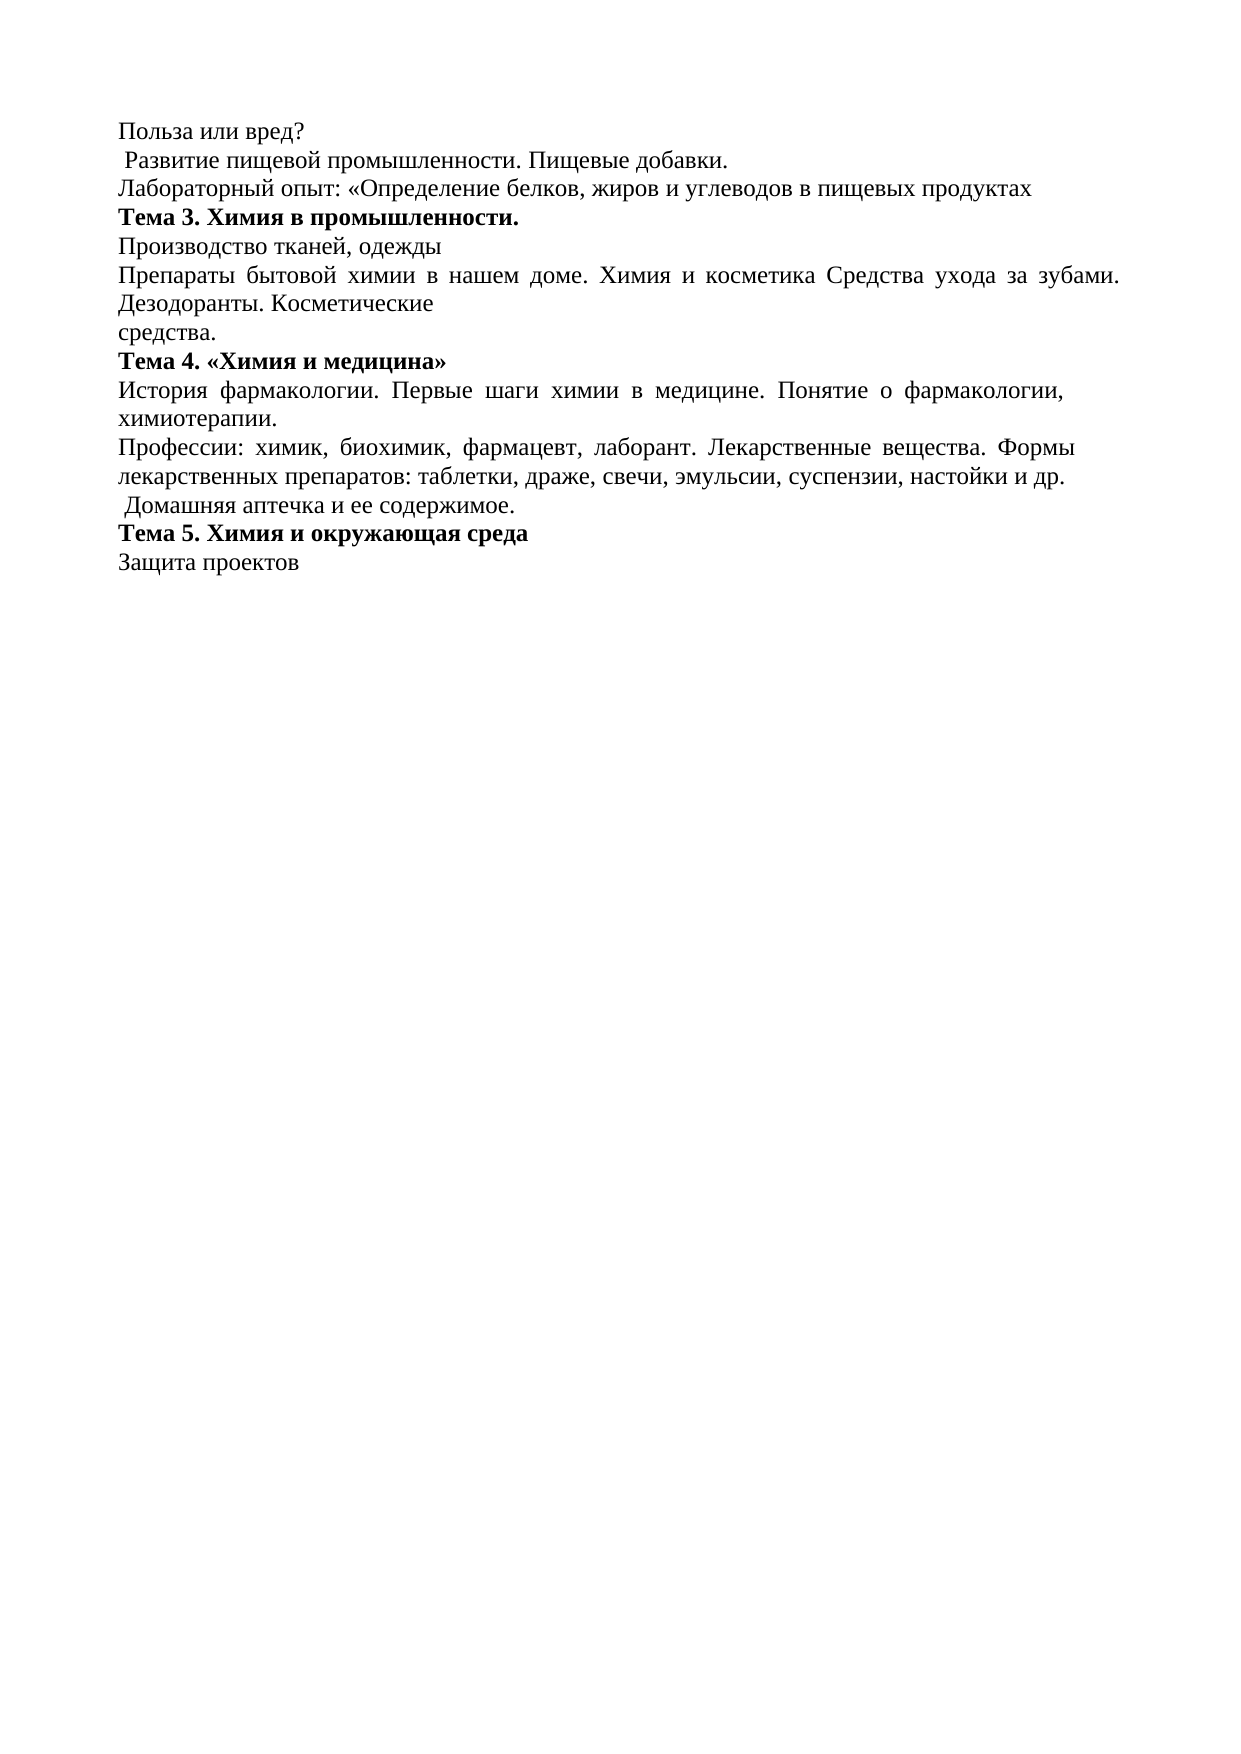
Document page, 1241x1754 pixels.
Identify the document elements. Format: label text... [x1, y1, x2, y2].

text Польза или вред? [118, 116, 1192, 145]
text Домашняя аптечка и ее содержимое. Тема 5. Химия и окружающая среда Защита проектов [118, 490, 530, 576]
text Профессии: химик, биохимик, фармацевт, лаборант. Лекарственные вещества. Формы лекарственных препаратов: таблетки, драже, свечи, эмульсии, суспензии, настойки и др. [118, 432, 1192, 490]
text Лабораторный опыт: «Определение белков, жиров и углеводов в пищевых продуктах [118, 173, 1192, 202]
text Производство тканей, одежды [118, 231, 1192, 260]
text История фармакологии. Первые шаги химии в медицине. Понятие о фармакологии, химиотерапии. [118, 375, 1192, 432]
text Развитие пищевой промышленности. Пищевые добавки. [124, 145, 1192, 173]
subtitle Тема 4. «Химия и медицина» [118, 346, 1192, 375]
subtitle Тема 3. Химия в промышленности. [118, 202, 1192, 231]
text Препараты бытовой химии в нашем доме. Химия и косметика Средства ухода за зубами. [118, 260, 1192, 288]
text Дезодоранты. Косметические средства. [118, 288, 435, 346]
